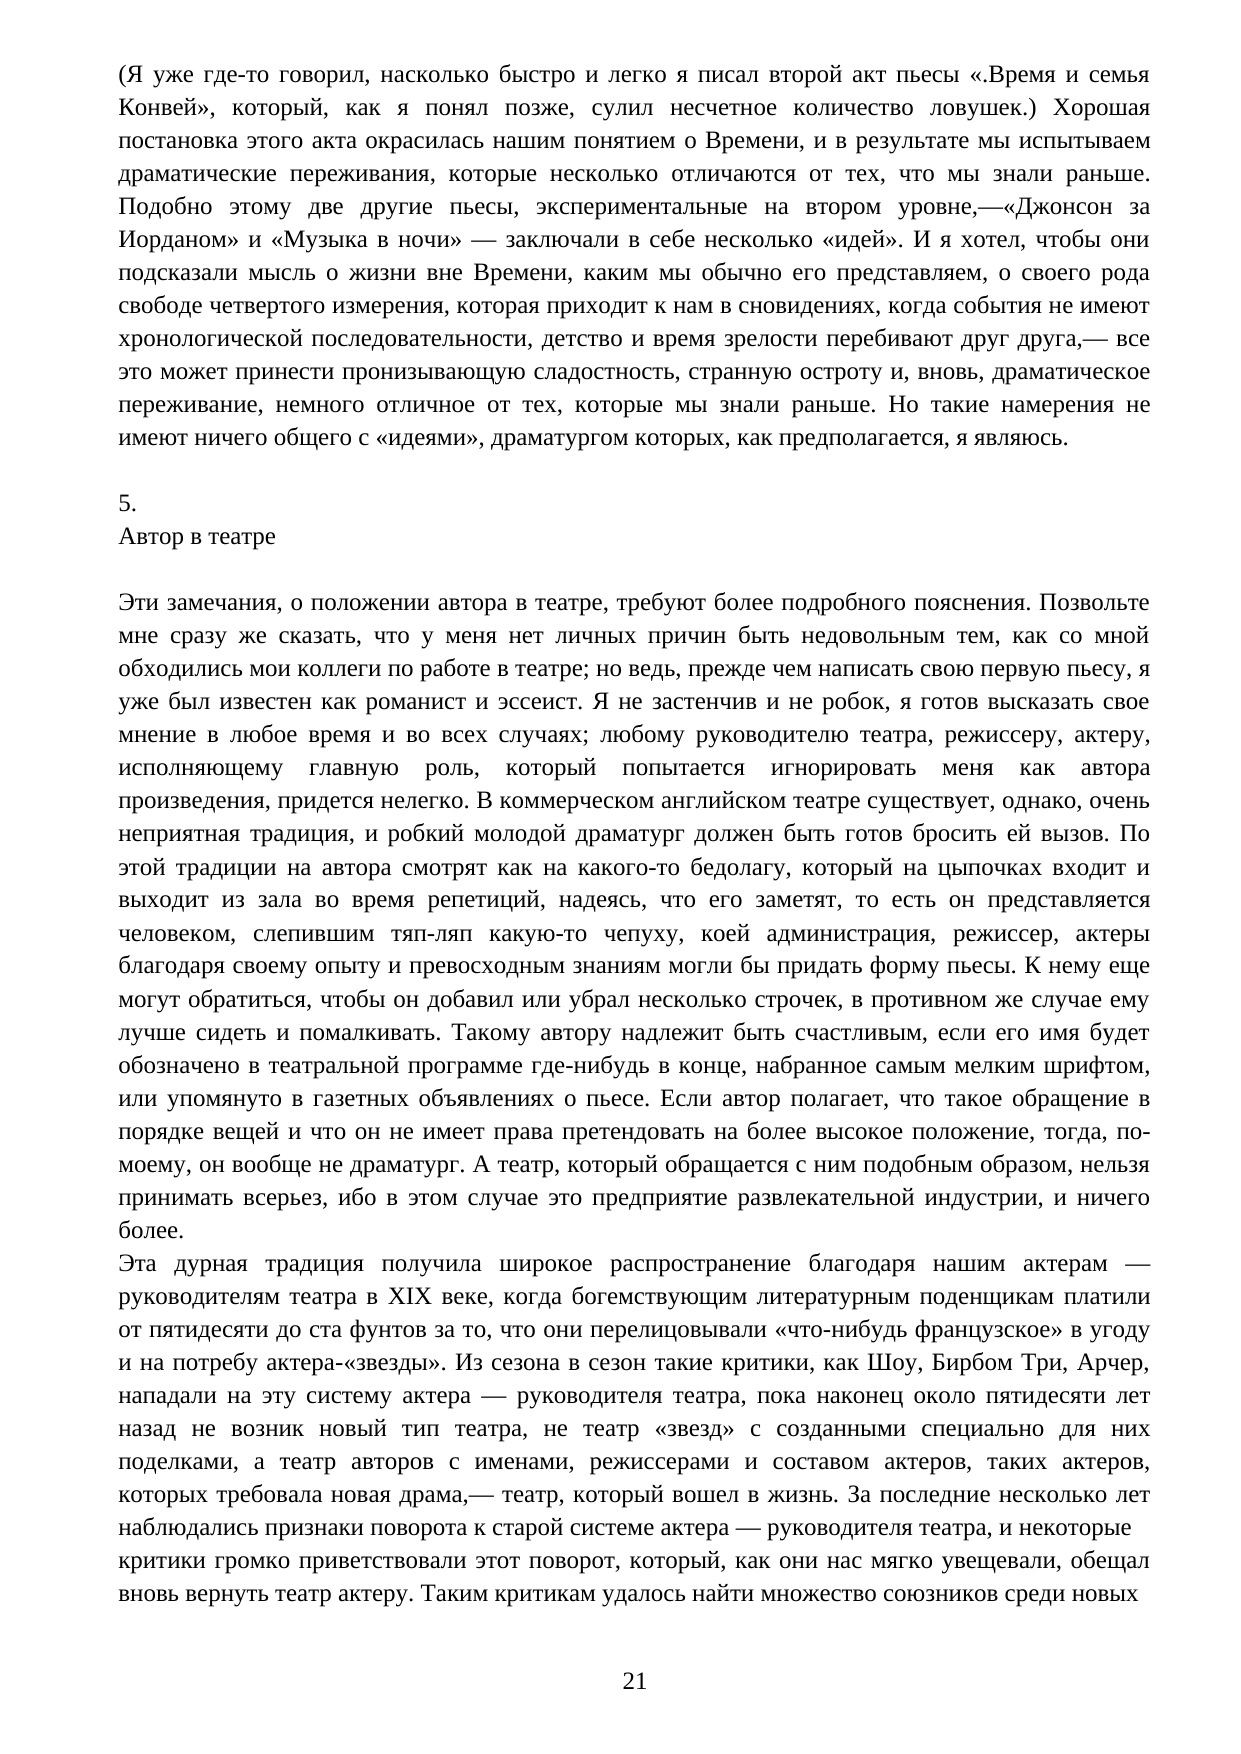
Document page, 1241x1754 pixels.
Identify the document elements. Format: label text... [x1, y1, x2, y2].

text критики громко приветствовали этот поворот, который, как они нас мягко увещевали, обещал вновь вернуть театр актеру. Таким критикам удалось найти множество союзников среди новых [118, 1545, 1152, 1607]
text Эта дурная традиция получила широкое распространение благодаря нашим актерам — руководителям театра в XIX веке, когда богемствующим литературным поденщикам платили от пятидесяти до ста фунтов за то, что они перелицовывали «что-нибудь французское» в угоду и на потребу актера-«звезды». Из сезона в сезон такие критики, как Шоу, Бирбом Три, Арчер, нападали на эту систему актера — руководителя театра, пока наконец около пятидесяти лет назад не возник новый тип театра, не театр «звезд» с созданными специально для них поделками, а театр авторов с именами, режиссерами и составом актеров, таких актеров, которых требовала новая драма,— театр, который вошел в жизнь. За последние несколько лет наблюдались признаки поворота к старой системе актера — руководителя театра, и некоторые [118, 1248, 1152, 1541]
text Эти замечания, о положении автора в театре, требуют более подробного пояснения. Позвольте мне сразу же сказать, что у меня нет личных причин быть недовольным тем, как со мной обходились мои коллеги по работе в театре; но ведь, прежде чем написать свою первую пьесу, я уже был известен как романист и эссеист. Я не застенчив и не робок, я готов высказать свое мнение в любое время и во всех случаях; любому руководителю театра, режиссеру, актеру, исполняющему главную роль, который попытается игнорировать меня как автора произведения, придется нелегко. В коммерческом английском театре существует, однако, очень неприятная традиция, и робкий молодой драматург должен быть готов бросить ей вызов. По этой традиции на автора смотрят как на какого-то бедолагу, который на цыпочках входит и выходит из зала во время репетиций, надеясь, что его заметят, то есть он представляется человеком, слепившим тяп-ляп какую-то чепуху, коей администрация, режиссер, актеры благодаря своему опыту и превосходным знаниям могли бы придать форму пьесы. К нему еще могут обратиться, чтобы он добавил или убрал несколько строчек, в противном же случае ему лучше сидеть и помалкивать. Такому автору надлежит быть счастливым, если его имя будет обозначено в театральной программе где-нибудь в конце, набранное самым мелким шрифтом, или упомянуто в газетных объявлениях о пьесе. Если автор полагает, что такое обращение в порядке вещей и что он не имеет права претендовать на более высокое положение, тогда, по-моему, он вообще не драматург. А театр, который обращается с ним подобным образом, нельзя принимать всерьез, ибо в этом случае это предприятие развлекательной индустрии, и ничего более. [118, 587, 1152, 1243]
text 5. [118, 488, 1152, 517]
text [118, 59, 1152, 451]
text Автор в театре [118, 521, 1152, 550]
